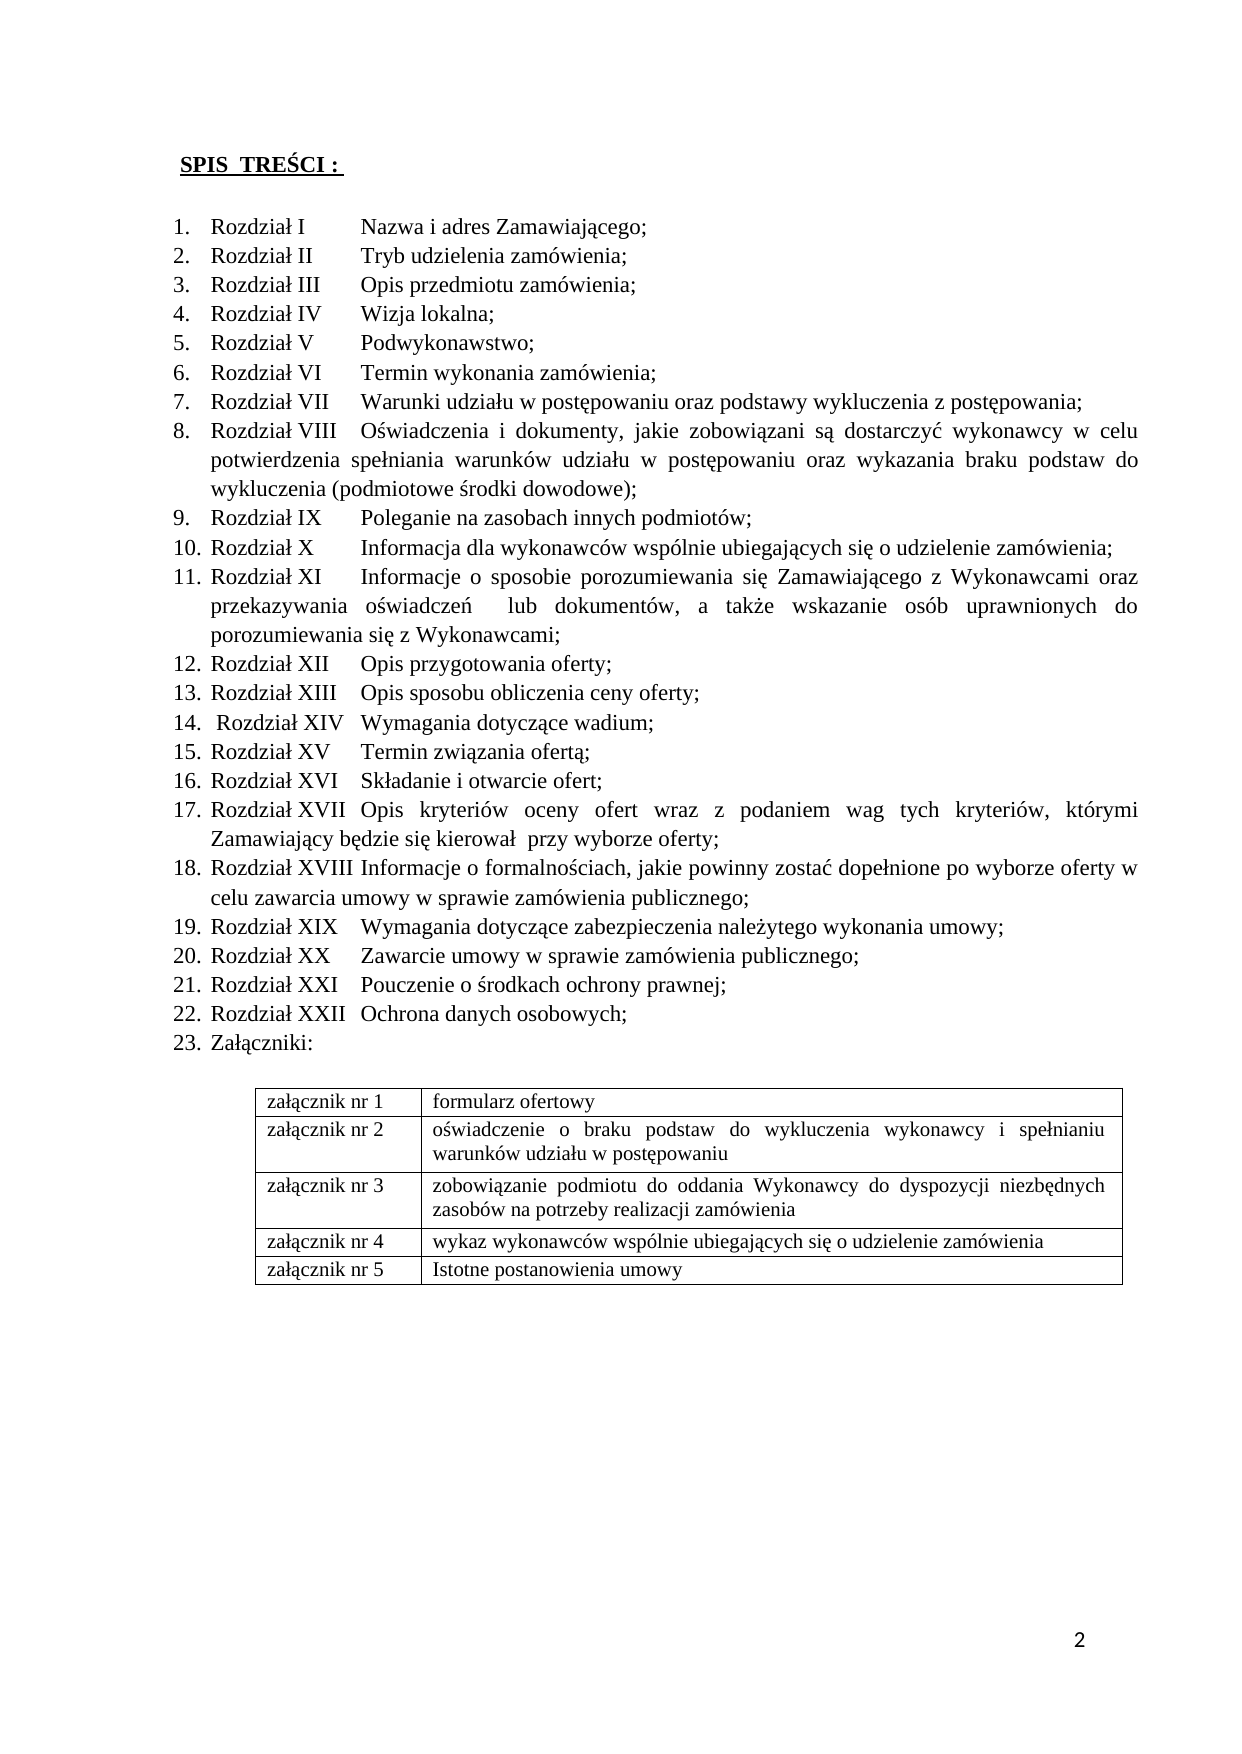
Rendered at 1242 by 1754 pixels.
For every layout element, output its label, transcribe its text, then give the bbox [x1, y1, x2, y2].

list Rozdział II Tryb udzielenia zamówienia; [173, 240, 1137, 269]
list Rozdział VIII Oświadczenia i dokumenty, jakie zobowiązani są dostarczyć wykonawcy w celu potwierdzenia spełniania warunków udziału w postępowaniu oraz wykazania braku podstaw do wykluczenia (podmiotowe środki dowodowe); [173, 415, 1139, 502]
list Rozdział XIII Opis sposobu obliczenia ceny oferty; [173, 677, 1139, 707]
list Rozdział XII Opis przygotowania oferty; [173, 648, 1139, 677]
table_cell zobowiązanie podmiotu do oddania Wykonawcy do dyspozycji niezbędnych zasobów na potrzeby realizacji zamówienia [422, 1173, 1122, 1228]
table_cell oświadczenie o braku podstaw do wykluczenia wykonawcy i spełnianiu warunków udziału w postępowaniu [422, 1117, 1122, 1172]
list Rozdział V Podwykonawstwo; [173, 327, 1137, 357]
text SPIS TREŚCI : [180, 149, 1139, 179]
list Rozdział XV Termin związania ofertą; [173, 736, 1139, 765]
list Rozdział XXI Pouczenie o środkach ochrony prawnej; [173, 969, 1139, 998]
list Rozdział XXII Ochrona danych osobowych; [173, 998, 1139, 1027]
list Rozdział X Informacja dla wykonawców wspólnie ubiegających się o udzielenie zamówienia; [173, 532, 1139, 561]
list Rozdział XVI Składanie i otwarcie ofert; [173, 765, 1139, 794]
table_cell Istotne postanowienia umowy [422, 1257, 1122, 1284]
list Rozdział XX Zawarcie umowy w sprawie zamówienia publicznego; [173, 940, 1139, 969]
list Rozdział IV Wizja lokalna; [173, 298, 1137, 327]
list Rozdział XVII Opis kryteriów oceny ofert wraz z podaniem wag tych kryteriów, którymi Zamawiający będzie się kierował przy wyborze oferty; [173, 794, 1139, 852]
list Rozdział XVIII Informacje o formalnościach, jakie powinny zostać dopełnione po wyborze oferty w celu zawarcia umowy w sprawie zamówienia publicznego; [173, 852, 1139, 911]
table_header załącznik nr 1 [256, 1089, 421, 1116]
table_cell załącznik nr 4 [256, 1229, 421, 1256]
table_cell załącznik nr 2 [256, 1117, 421, 1172]
list Rozdział XIV Wymagania dotyczące wadium; [173, 707, 1139, 736]
list Rozdział VII Warunki udziału w postępowaniu oraz podstawy wykluczenia z postępowania; [173, 386, 1137, 415]
list Rozdział I Nazwa i adres Zamawiającego; [173, 211, 1137, 240]
list Rozdział VI Termin wykonania zamówienia; [173, 357, 1137, 386]
table_header formularz ofertowy [422, 1089, 1122, 1116]
list Rozdział XI Informacje o sposobie porozumiewania się Zamawiającego z Wykonawcami oraz przekazywania oświadczeń lub dokumentów, a także wskazanie osób uprawnionych do porozumiewania się z Wykonawcami; [173, 561, 1139, 648]
list Rozdział III Opis przedmiotu zamówienia; [173, 269, 1137, 298]
list Rozdział XIX Wymagania dotyczące zabezpieczenia należytego wykonania umowy; [173, 911, 1139, 940]
table_cell wykaz wykonawców wspólnie ubiegających się o udzielenie zamówienia [422, 1229, 1122, 1256]
list Załączniki: [173, 1027, 1139, 1057]
list Rozdział IX Poleganie na zasobach innych podmiotów; [173, 502, 1139, 532]
table_cell załącznik nr 5 [256, 1257, 421, 1284]
table_cell załącznik nr 3 [256, 1173, 421, 1228]
